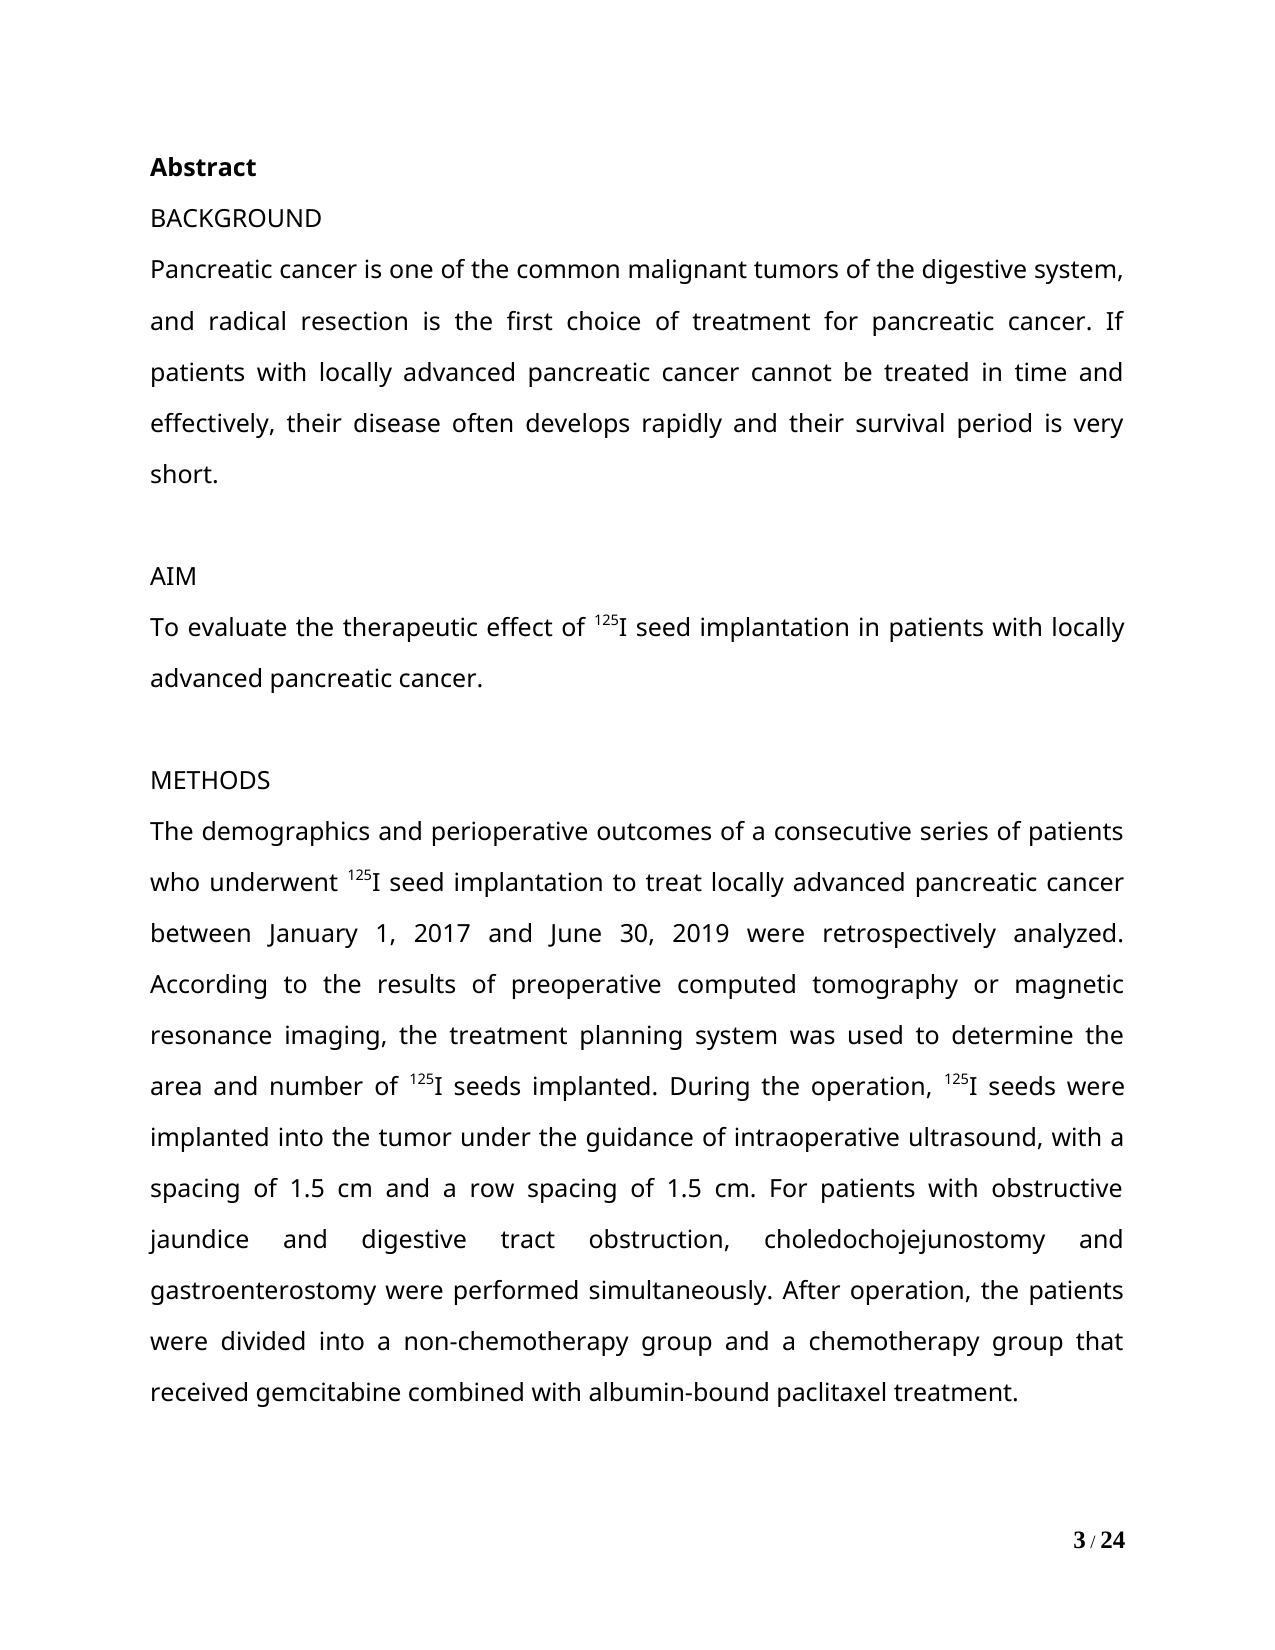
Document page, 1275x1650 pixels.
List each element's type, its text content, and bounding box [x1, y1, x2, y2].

text AIM [150, 558, 1125, 592]
text Pancreatic cancer is one of the common malignant tumors of the digestive system, and radical resection is the first choice of treatment for pancreatic cancer. If patients with locally advanced pancreatic cancer cannot be treated in time and effectively, their disease often develops rapidly and their survival period is very short. [150, 252, 1125, 490]
text METHODS [150, 762, 1125, 797]
text To evaluate the therapeutic effect of 125I seed implantation in patients with locally advanced pancreatic cancer. [150, 609, 1125, 694]
text BACKGROUND [150, 201, 1125, 235]
text The demographics and perioperative outcomes of a consecutive series of patients who underwent 125I seed implantation to treat locally advanced pancreatic cancer between January 1, 2017 and June 30, 2019 were retrospectively analyzed. According to the results of preoperative computed tomography or magnetic resonance imaging, the treatment planning system was used to determine the area and number of 125I seeds implanted. During the operation, 125I seeds were implanted into the tumor under the guidance of intraoperative ultrasound, with a spacing of 1.5 cm and a row spacing of 1.5 cm. For patients with obstructive jaundice and digestive tract obstruction, choledochojejunostomy and gastroenterostomy were performed simultaneously. After operation, the patients were divided into a non-chemotherapy group and a chemotherapy group that received gemcitabine combined with albumin-bound paclitaxel treatment. [150, 813, 1125, 1409]
text Abstract [150, 150, 1125, 184]
